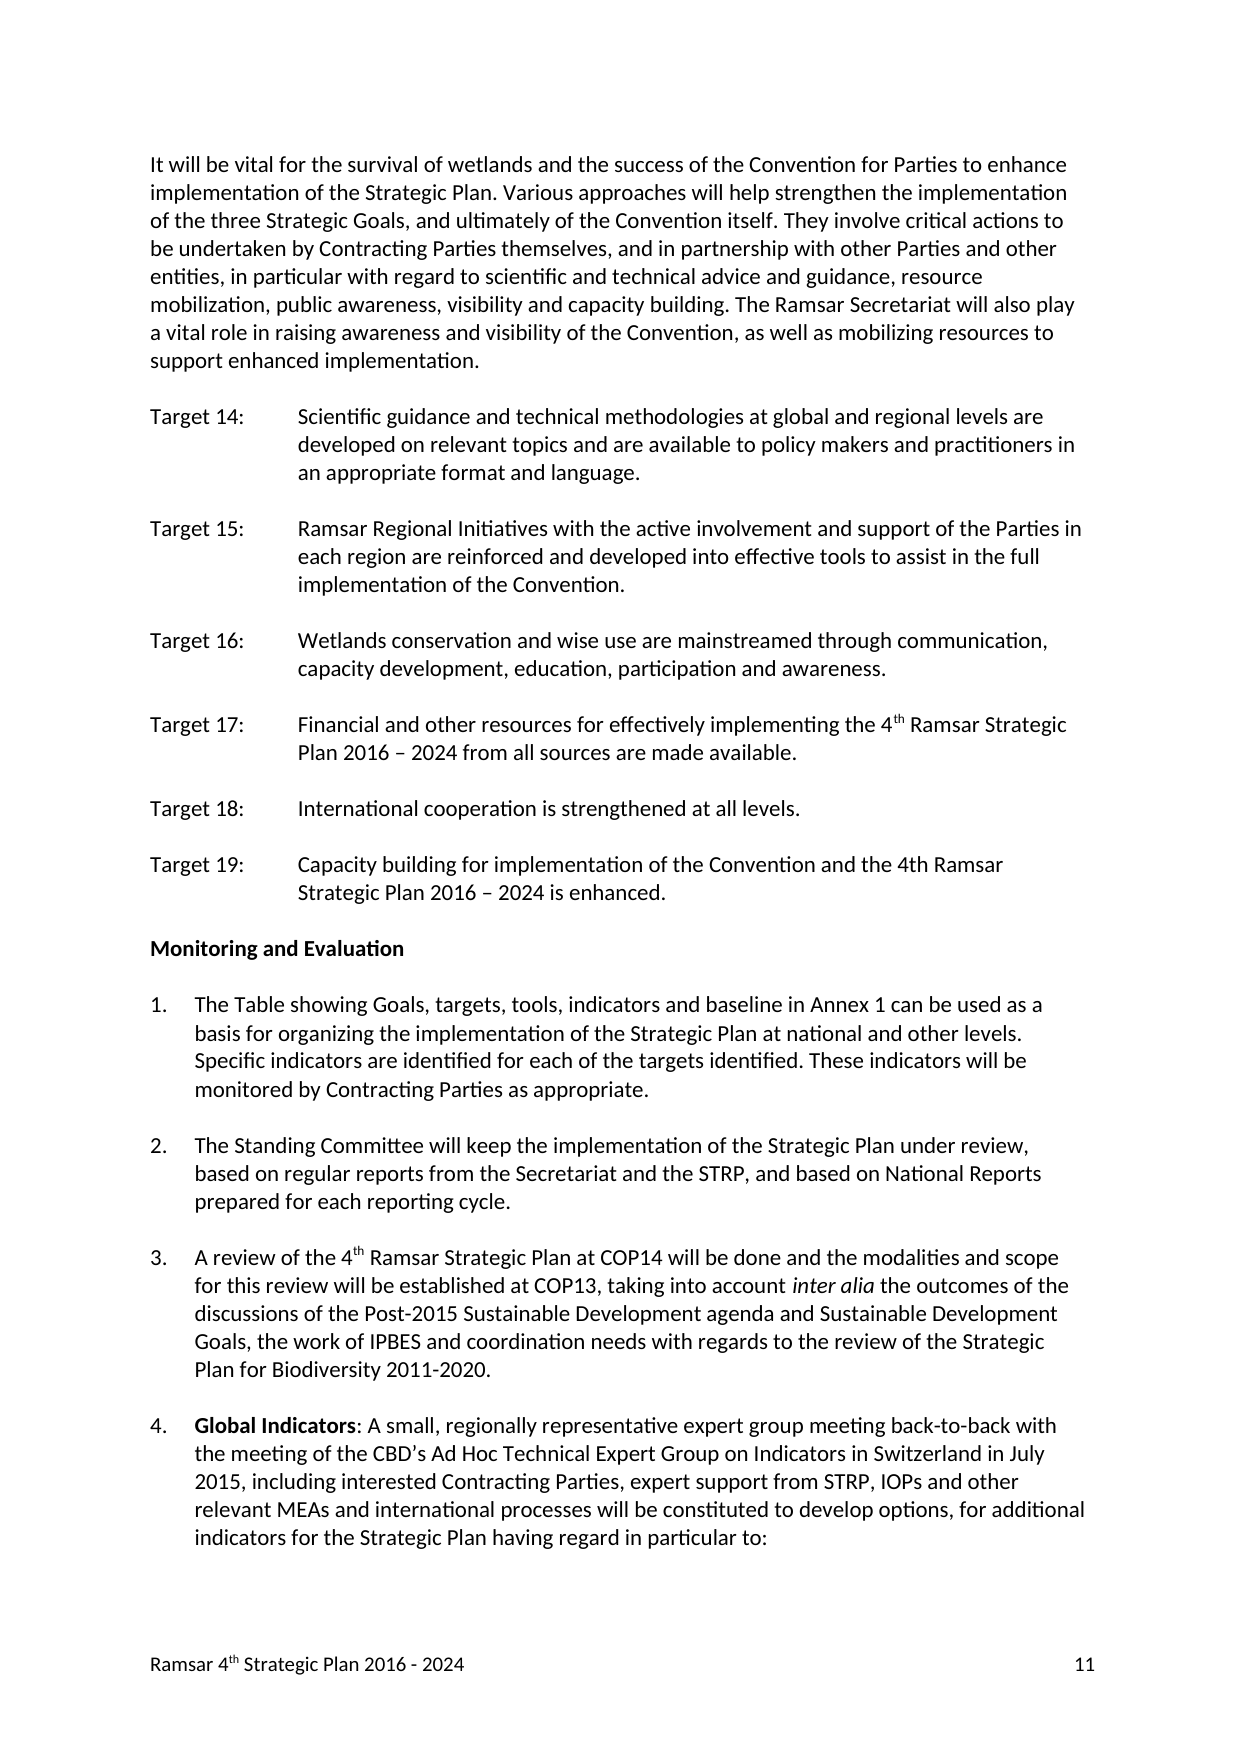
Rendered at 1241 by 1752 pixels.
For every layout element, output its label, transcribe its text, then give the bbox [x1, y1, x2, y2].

list The Standing Committee will keep the implementation of the Strategic Plan under review, based on regular reports from the Secretariat and the STRP, and based on National Reports prepared for each reporting cycle. [150, 1131, 1090, 1215]
text Monitoring and Evaluation [150, 934, 1090, 963]
text It will be vital for the survival of wetlands and the success of the Convention for Parties to enhance implementation of the Strategic Plan. Various approaches will help strengthen the implementation of the three Strategic Goals, and ultimately of the Convention itself. They involve critical actions to be undertaken by Contracting Parties themselves, and in partnership with other Parties and other entities, in particular with regard to scientific and technical advice and guidance, resource mobilization, public awareness, visibility and capacity building. The Ramsar Secretariat will also play a vital role in raising awareness and visibility of the Convention, as well as mobilizing resources to support enhanced implementation. [150, 150, 1090, 374]
text Target 17: Financial and other resources for effectively implementing the 4th Ramsar Strategic Plan 2016 – 2024 from all sources are made available. [150, 710, 1090, 766]
list Global Indicators: A small, regionally representative expert group meeting back-to-back with the meeting of the CBD’s Ad Hoc Technical Expert Group on Indicators in Switzerland in July 2015, including interested Contracting Parties, expert support from STRP, IOPs and other relevant MEAs and international processes will be constituted to develop options, for additional indicators for the Strategic Plan having regard in particular to: [150, 1411, 1090, 1551]
text Target 15: Ramsar Regional Initiatives with the active involvement and support of the Parties in each region are reinforced and developed into effective tools to assist in the full implementation of the Convention. [150, 514, 1090, 598]
text Target 16: Wetlands conservation and wise use are mainstreamed through communication, capacity development, education, participation and awareness. [150, 626, 1090, 682]
list A review of the 4th Ramsar Strategic Plan at COP14 will be done and the modalities and scope for this review will be established at COP13, taking into account inter alia the outcomes of the discussions of the Post-2015 Sustainable Development agenda and Sustainable Development Goals, the work of IPBES and coordination needs with regards to the review of the Strategic Plan for Biodiversity 2011-2020. [150, 1243, 1090, 1383]
text Target 18: International cooperation is strengthened at all levels. [150, 794, 1090, 822]
list The Table showing Goals, targets, tools, indicators and baseline in Annex 1 can be used as a basis for organizing the implementation of the Strategic Plan at national and other levels. Specific indicators are identified for each of the targets identified. These indicators will be monitored by Contracting Parties as appropriate. [150, 991, 1090, 1103]
text Target 19: Capacity building for implementation of the Convention and the 4th Ramsar Strategic Plan 2016 – 2024 is enhanced. [150, 851, 1090, 907]
text Target 14: Scientific guidance and technical methodologies at global and regional levels are developed on relevant topics and are available to policy makers and practitioners in an appropriate format and language. [150, 402, 1090, 486]
